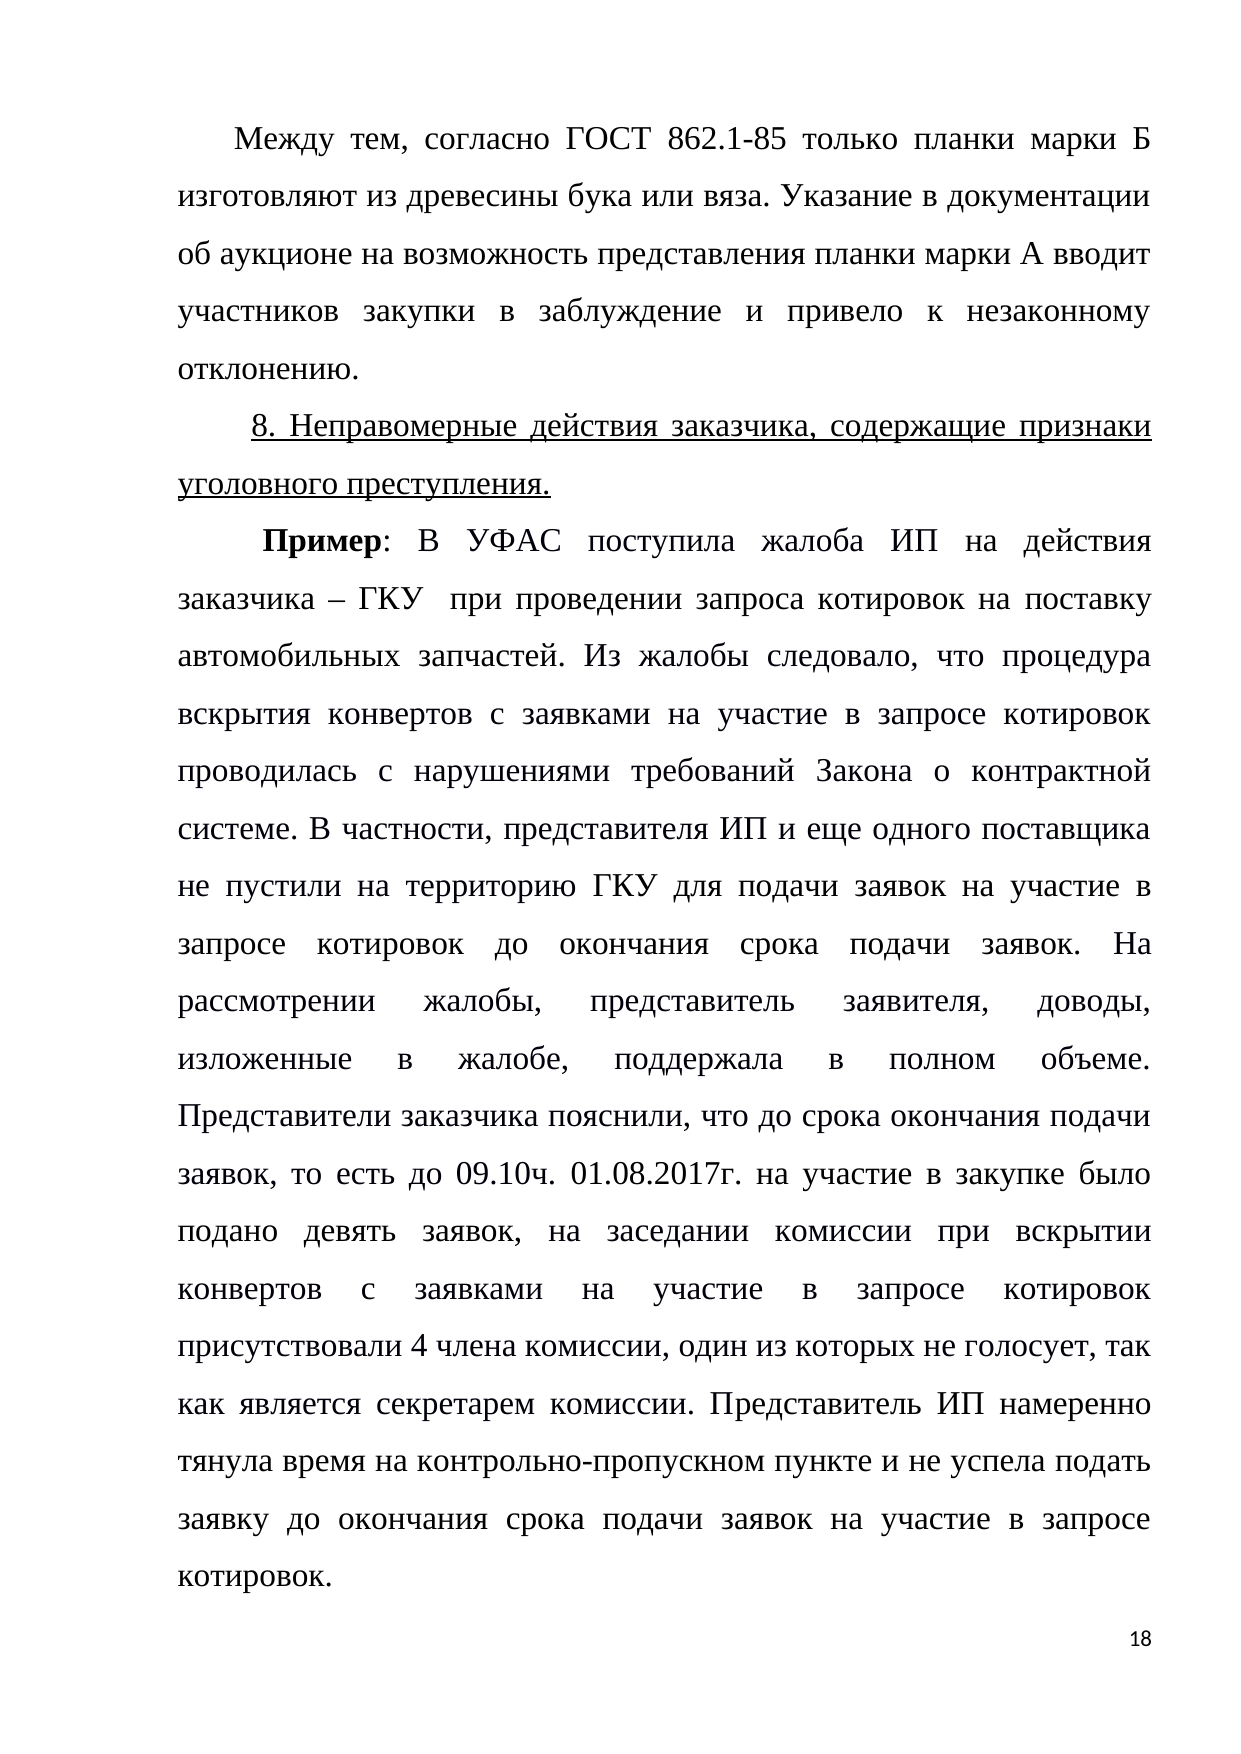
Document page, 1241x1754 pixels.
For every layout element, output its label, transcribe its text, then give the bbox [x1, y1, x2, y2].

text Пример: В УФАС поступила жалоба ИП на действия заказчика – ГКУ при проведении запроса котировок на поставку автомобильных запчастей. Из жалобы следовало, что процедура вскрытия конвертов с заявками на участие в запросе котировок проводилась с нарушениями требований Закона о контрактной системе. В частности, представителя ИП и еще одного поставщика не пустили на территорию ГКУ для подачи заявок на участие в запросе котировок до окончания срока подачи заявок. На рассмотрении жалобы, представитель заявителя, доводы, изложенные в жалобе, поддержала в полном объеме. Представители заказчика пояснили, что до срока окончания подачи заявок, то есть до 09.10ч. 01.08.2017г. на участие в закупке было подано девять заявок, на заседании комиссии при вскрытии конвертов с заявками на участие в запросе котировок присутствовали 4 члена комиссии, один из которых не голосует, так как является секретарем комиссии. Представитель ИП намеренно тянула время на контрольно-пропускном пункте и не успела подать заявку до окончания срока подачи заявок на участие в запросе котировок. [177, 521, 1152, 1594]
text 8. Неправомерные действия заказчика, содержащие признаки уголовного преступления. [177, 406, 1152, 501]
text Между тем, согласно ГОСТ 862.1-85 только планки марки Б изготовляют из древесины бука или вяза. Указание в документации об аукционе на возможность представления планки марки А вводит участников закупки в заблуждение и привело к незаконному отклонению. [177, 118, 1152, 386]
